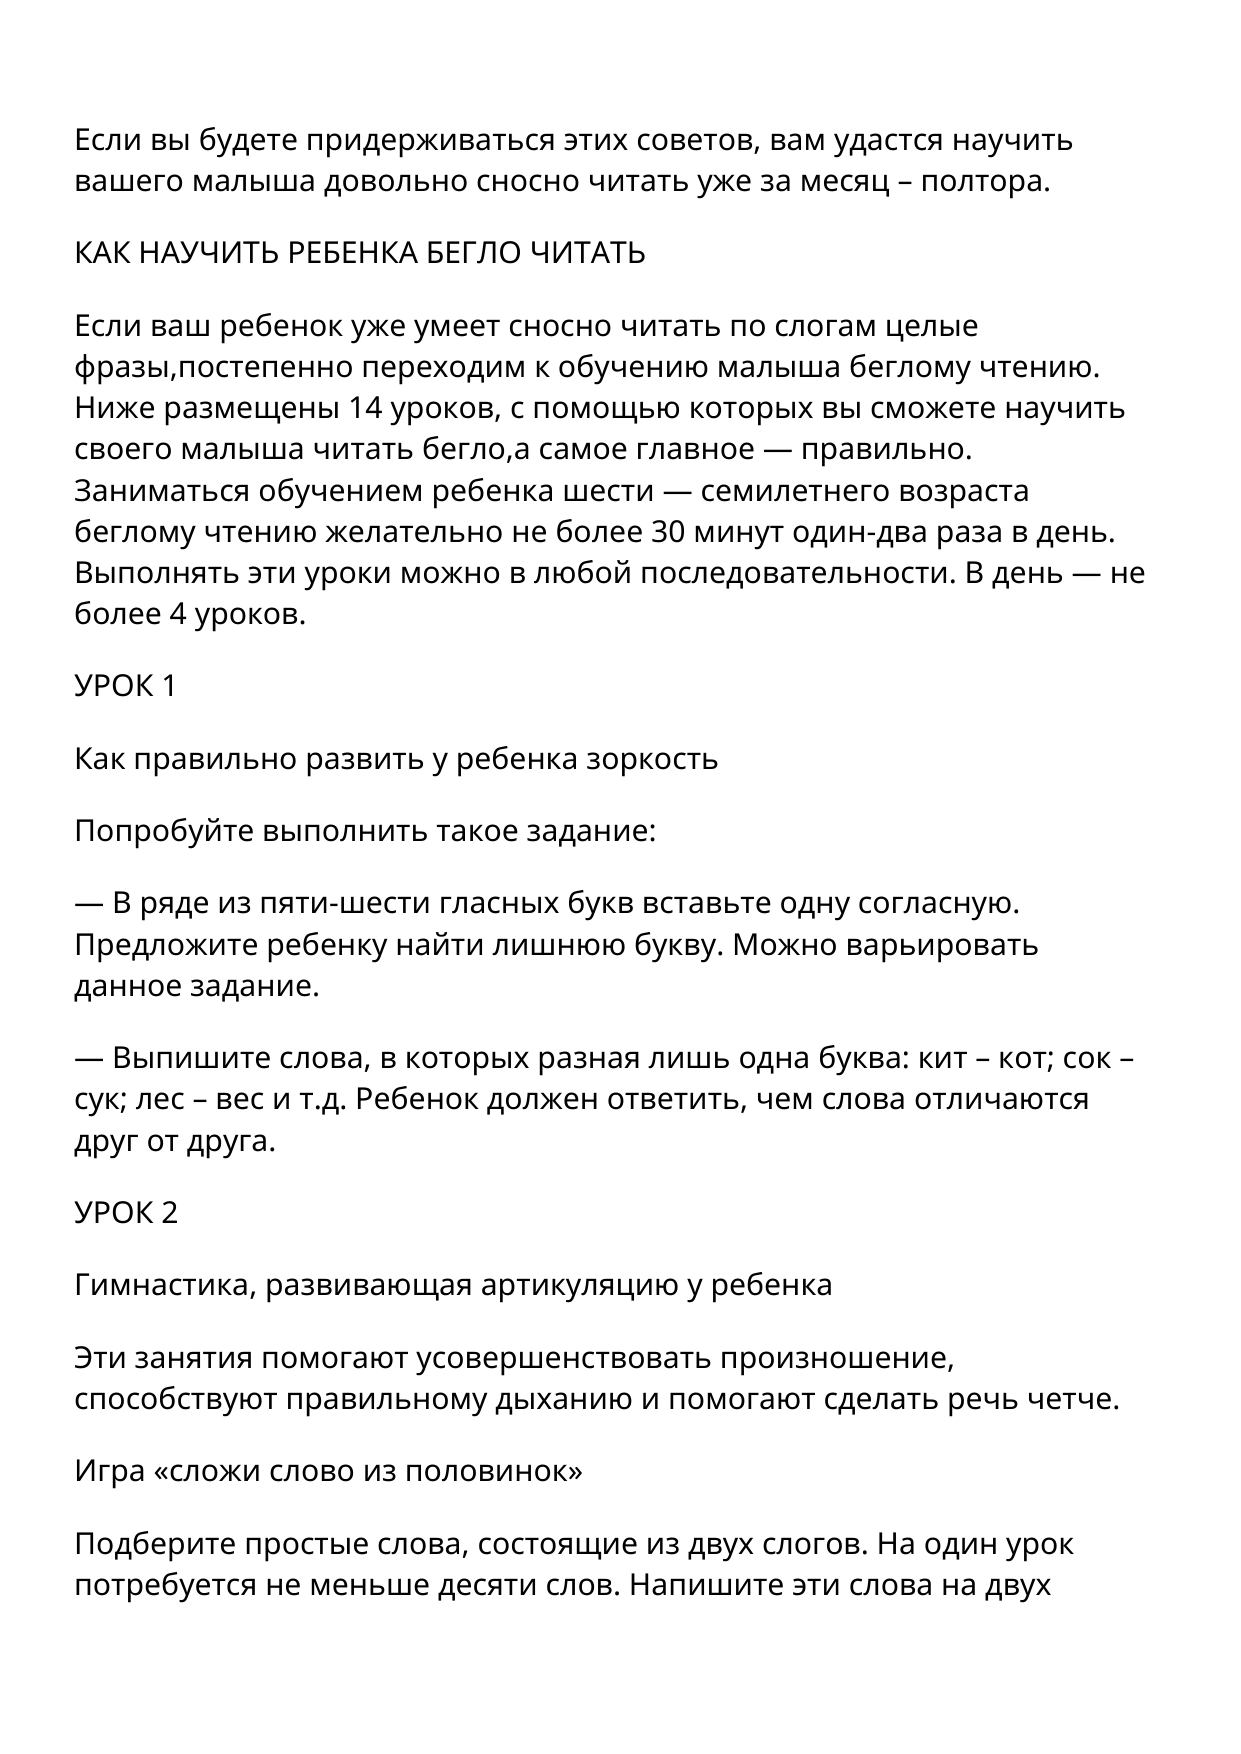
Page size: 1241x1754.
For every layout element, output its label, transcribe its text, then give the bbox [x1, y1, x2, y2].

text Эти занятия помогают усовершенствовать произношение, способствуют правильному дыханию и помогают сделать речь четче. [74, 1336, 1152, 1418]
text УРОК 2 [74, 1191, 1152, 1232]
text Если вы будете придерживаться этих советов, вам удастся научить вашего малыша довольно сносно читать уже за месяц – полтора. [74, 118, 1152, 200]
text Как правильно развить у ребенка зоркость [74, 737, 1152, 778]
text Гимнастика, развивающая артикуляцию у ребенка [74, 1263, 1152, 1304]
text Игра «сложи слово из половинок» [74, 1449, 1152, 1491]
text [74, 1522, 1152, 1604]
text — Выпишите слова, в которых разная лишь одна буква: кит – кот; сок – сук; лес – вес и т.д. Ребенок должен ответить, чем слова отличаются друг от друга. [74, 1036, 1152, 1160]
text КАК НАУЧИТЬ РЕБЕНКА БЕГЛО ЧИТАТЬ [74, 232, 1152, 273]
text УРОК 1 [74, 664, 1152, 706]
text — В ряде из пяти-шести гласных букв вставьте одну согласную. Предложите ребенку найти лишнюю букву. Можно варьировать данное задание. [74, 882, 1152, 1005]
text Если ваш ребенок уже умеет сносно читать по слогам целые фразы,постепенно переходим к обучению малыша беглому чтению. Ниже размещены 14 уроков, с помощью которых вы сможете научить своего малыша читать бегло,а самое главное — правильно. Заниматься обучением ребенка шести — семилетнего возраста беглому чтению желательно не более 30 минут один-два раза в день. Выполнять эти уроки можно в любой последовательности. В день — не более 4 уроков. [74, 304, 1152, 633]
text Попробуйте выполнить такое задание: [74, 809, 1152, 850]
